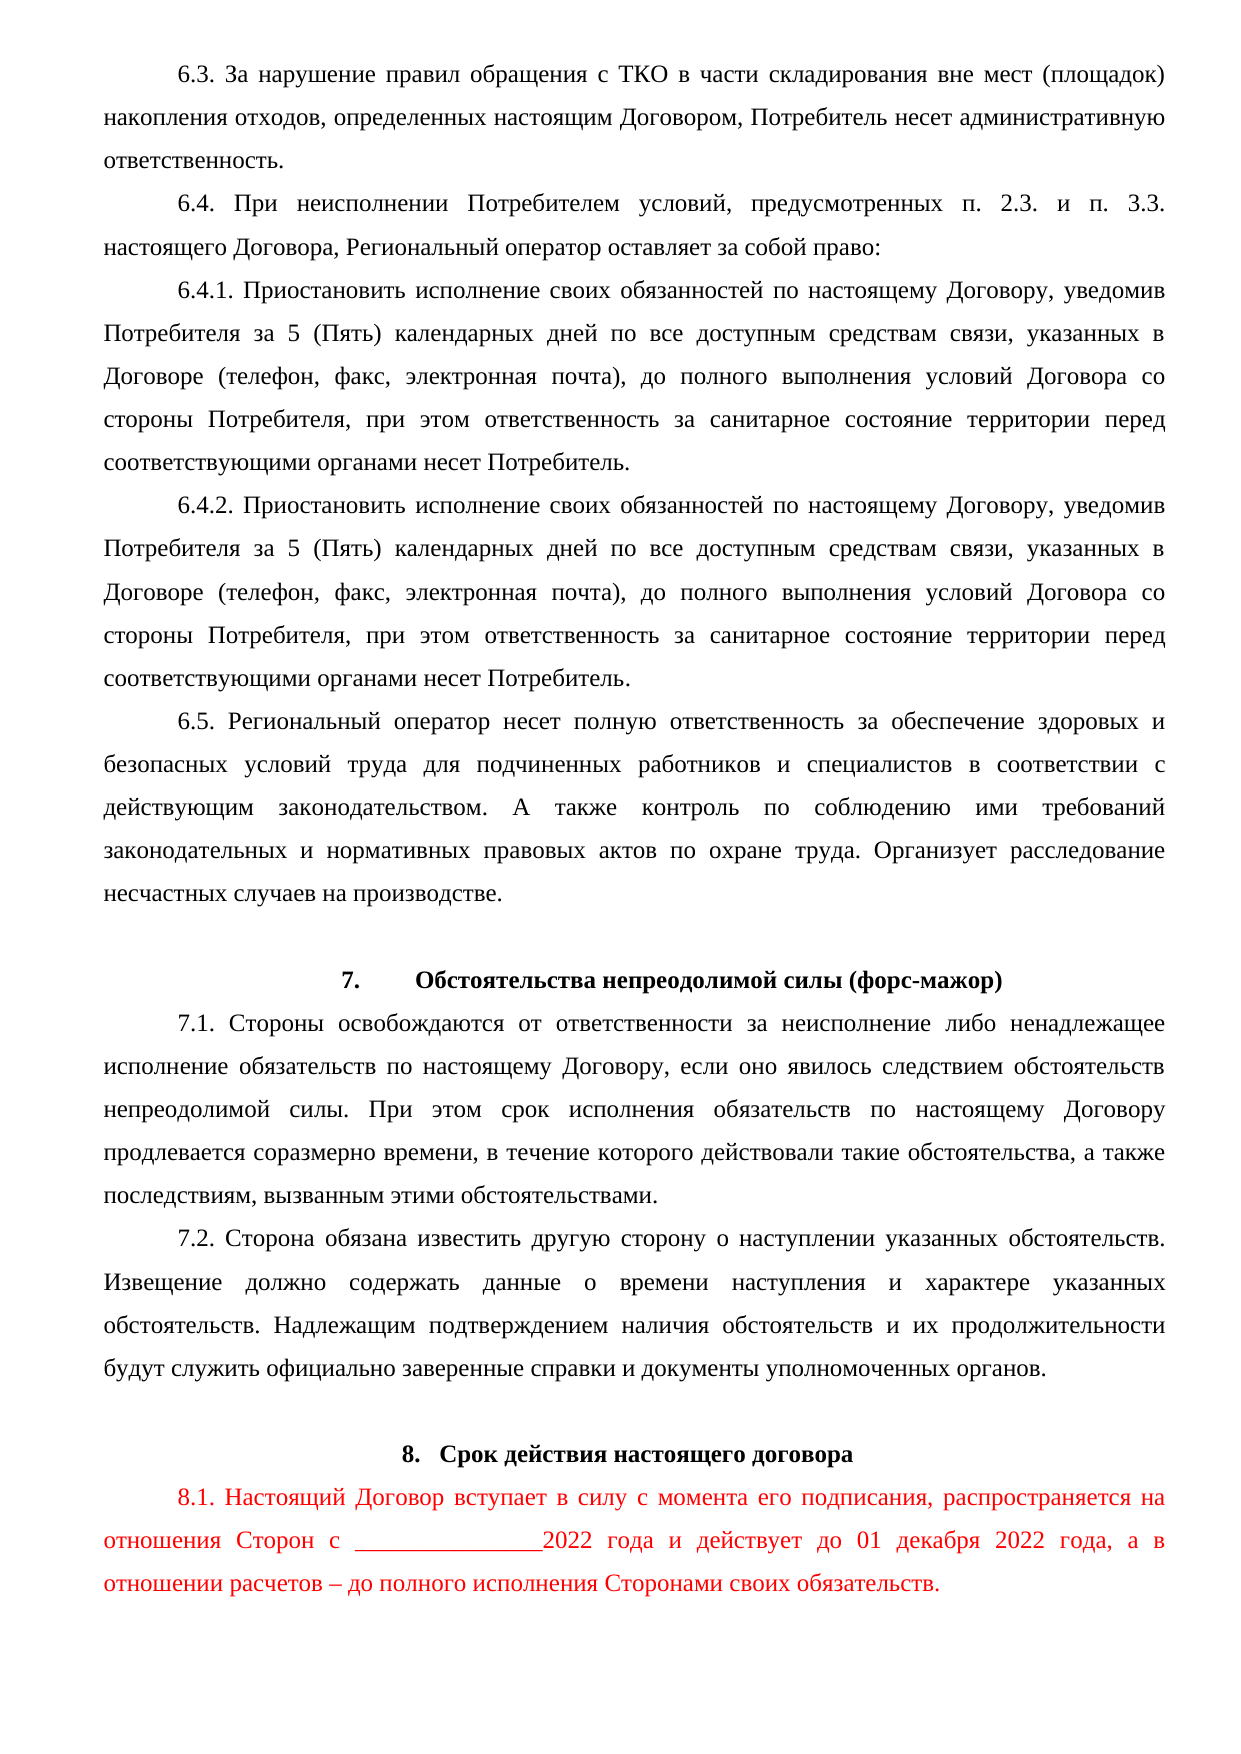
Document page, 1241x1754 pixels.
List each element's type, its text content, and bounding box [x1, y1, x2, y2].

text 8.1. Настоящий Договор вступает в силу с момента его подписания, распространяется на отношения Сторон с _______________2022 года и действует до 01 декабря 2022 года, а в отношении расчетов – до полного исполнения Сторонами своих обязательств. [103, 1482, 1166, 1597]
text 7.2. Сторона обязана известить другую сторону о наступлении указанных обстоятельств. Извещение должно содержать данные о времени наступления и характере указанных обстоятельств. Надлежащим подтверждением наличия обстоятельств и их продолжительности будут служить официально заверенные справки и документы уполномоченных органов. [103, 1223, 1166, 1382]
text 6.4.2. Приостановить исполнение своих обязанностей по настоящему Договору, уведомив Потребителя за 5 (Пять) календарных дней по все доступным средствам связи, указанных в Договоре (телефон, факс, электронная почта), до полного выполнения условий Договора со стороны Потребителя, при этом ответственность за санитарное состояние территории перед соответствующими органами несет Потребитель. [103, 490, 1166, 692]
list Обстоятельства непреодолимой силы (форс-мажор) [103, 965, 1166, 993]
text 6.5. Региональный оператор несет полную ответственность за обеспечение здоровых и безопасных условий труда для подчиненных работников и специалистов в соответствии с действующим законодательством. А также контроль по соблюдению ими требований законодательных и нормативных правовых актов по охране труда. Организует расследование несчастных случаев на производстве. [103, 706, 1166, 907]
text 6.3. За нарушение правил обращения с ТКО в части складирования вне мест (площадок) накопления отходов, определенных настоящим Договором, Потребитель несет административную ответственность. [103, 59, 1166, 174]
text 7.1. Стороны освобождаются от ответственности за неисполнение либо ненадлежащее исполнение обязательств по настоящему Договору, если оно явилось следствием обстоятельств непреодолимой силы. При этом срок исполнения обязательств по настоящему Договору продлевается соразмерно времени, в течение которого действовали такие обстоятельства, а также последствиям, вызванным этими обстоятельствами. [103, 1008, 1166, 1209]
text 6.4. При неисполнении Потребителем условий, предусмотренных п. 2.3. и п. 3.3. настоящего Договора, Региональный оператор оставляет за собой право: [103, 188, 1166, 260]
text 6.4.1. Приостановить исполнение своих обязанностей по настоящему Договору, уведомив Потребителя за 5 (Пять) календарных дней по все доступным средствам связи, указанных в Договоре (телефон, факс, электронная почта), до полного выполнения условий Договора со стороны Потребителя, при этом ответственность за санитарное состояние территории перед соответствующими органами несет Потребитель. [103, 275, 1166, 476]
list Срок действия настоящего договора [88, 1439, 1166, 1468]
